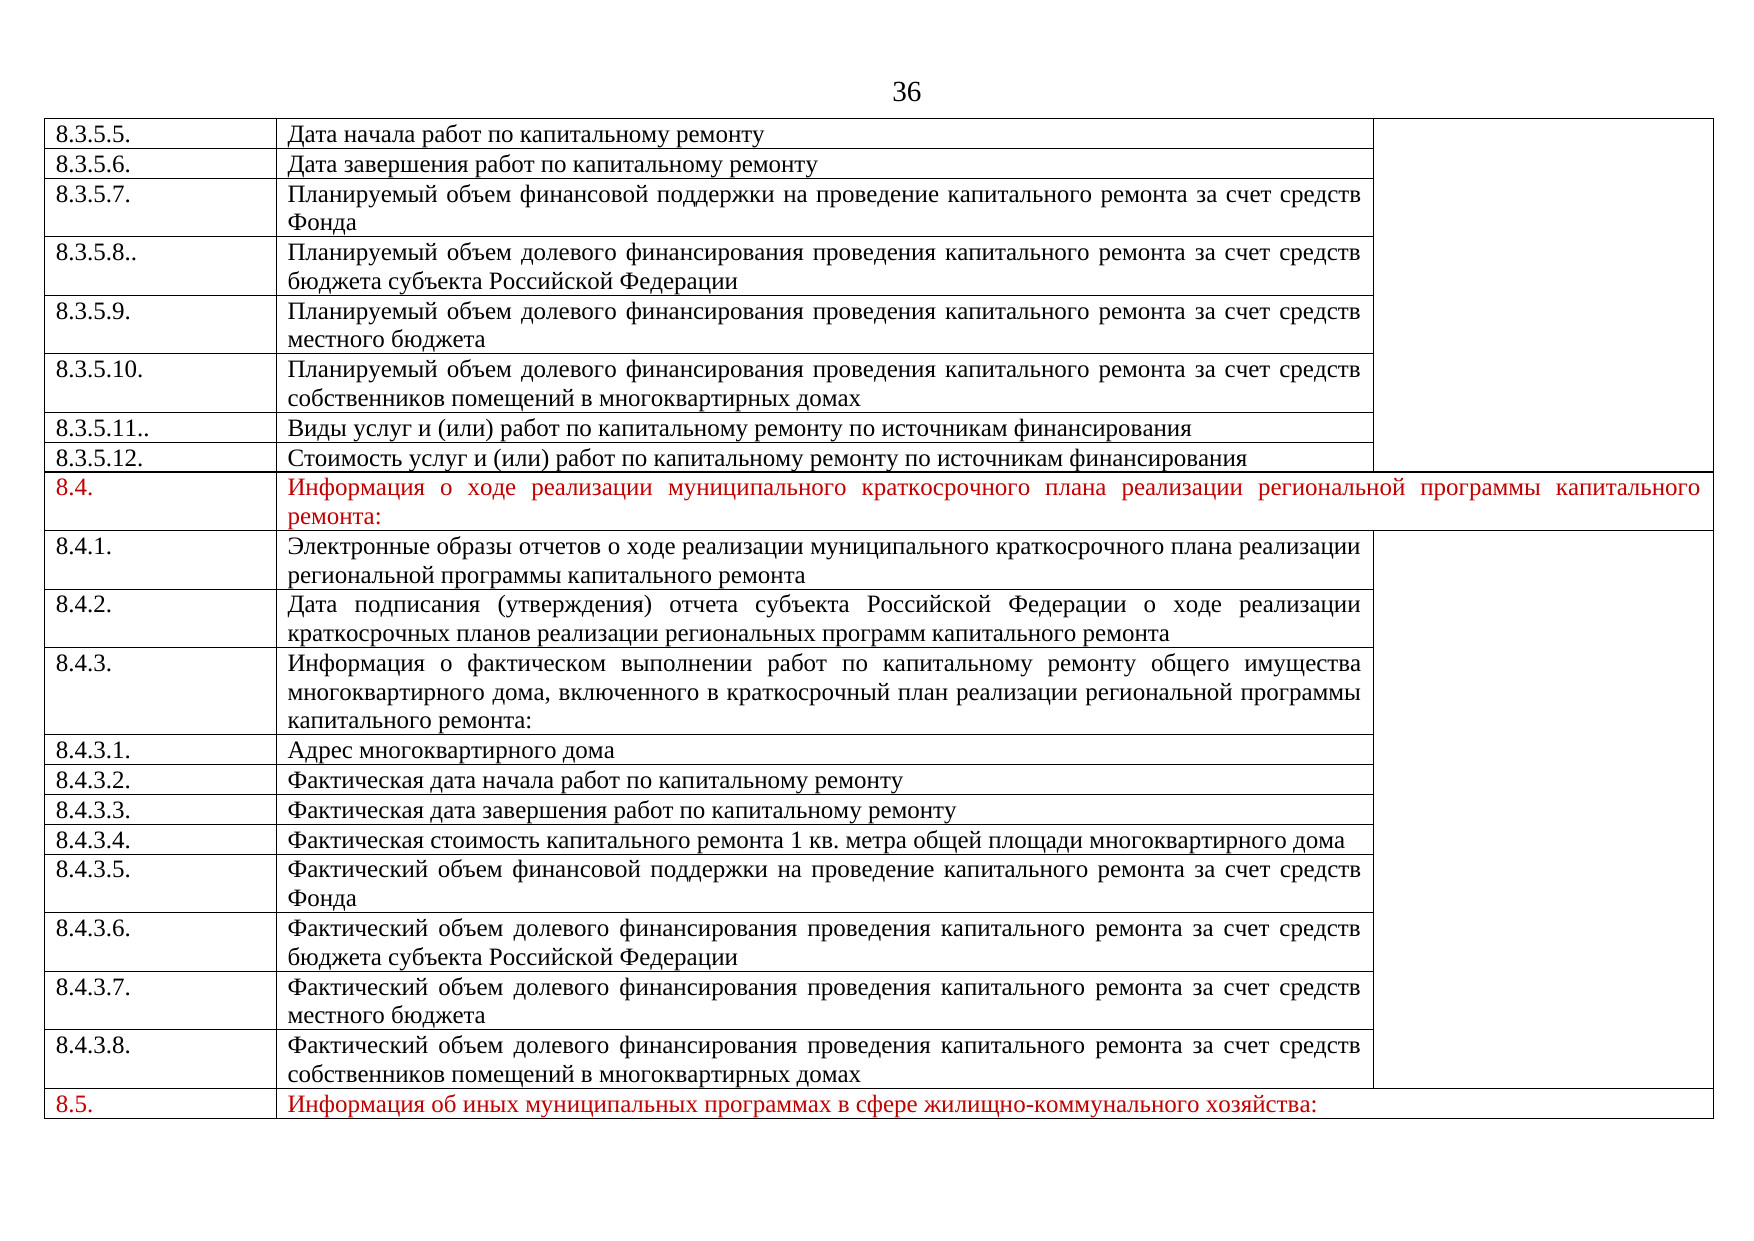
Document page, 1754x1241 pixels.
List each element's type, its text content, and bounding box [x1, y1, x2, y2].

table_cell 8.4.3.8. [45, 1030, 276, 1088]
table_cell 8.5. [45, 1089, 276, 1117]
table_cell 8.4.3.1. [45, 735, 276, 764]
table_cell 8.4.1. [45, 531, 276, 588]
table_cell Электронные образы отчетов о ходе реализации муниципального краткосрочного плана реализации региональной программы капитального ремонта [277, 531, 1373, 588]
table_cell 8.3.5.7. [45, 179, 276, 236]
table_cell Виды услуг и (или) работ по капитальному ремонту по источникам финансирования [277, 413, 1373, 442]
table_cell Планируемый объем долевого финансирования проведения капитального ремонта за счет средств собственников помещений в многоквартирных домах [277, 354, 1373, 412]
table_cell Фактическая дата завершения работ по капитальному ремонту [277, 795, 1373, 824]
table_cell Фактический объем долевого финансирования проведения капитального ремонта за счет средств собственников помещений в многоквартирных домах [277, 1030, 1373, 1088]
table_cell 8.3.5.10. [45, 354, 276, 412]
table_cell Фактическая дата начала работ по капитальному ремонту [277, 765, 1373, 794]
table_cell Фактическая стоимость капитального ремонта 1 кв. метра общей площади многоквартирного дома [277, 825, 1373, 853]
table_cell 8.3.5.9. [45, 296, 276, 353]
table_cell [1374, 531, 1713, 1088]
table_cell 8.4. [45, 473, 276, 530]
table_cell Информация об иных муниципальных программах в сфере жилищно-коммунального хозяйства: [277, 1089, 1713, 1117]
table_cell Планируемый объем долевого финансирования проведения капитального ремонта за счет средств бюджета субъекта Российской Федерации [277, 237, 1373, 295]
table_cell Планируемый объем финансовой поддержки на проведение капитального ремонта за счет средств Фонда [277, 179, 1373, 236]
table_cell Дата завершения работ по капитальному ремонту [277, 149, 1373, 178]
table_cell Информация о ходе реализации муниципального краткосрочного плана реализации региональной программы капитального ремонта: [277, 473, 1713, 530]
table_cell Стоимость услуг и (или) работ по капитальному ремонту по источникам финансирования [277, 443, 1373, 471]
table_cell Информация о фактическом выполнении работ по капитальному ремонту общего имущества многоквартирного дома, включенного в краткосрочный план реализации региональной программы капитального ремонта: [277, 648, 1373, 734]
table_cell Фактический объем долевого финансирования проведения капитального ремонта за счет средств местного бюджета [277, 972, 1373, 1029]
table_cell 8.4.3.7. [45, 972, 276, 1029]
table_cell Планируемый объем долевого финансирования проведения капитального ремонта за счет средств местного бюджета [277, 296, 1373, 353]
table_cell Дата подписания (утверждения) отчета субъекта Российской Федерации о ходе реализации краткосрочных планов реализации региональных программ капитального ремонта [277, 590, 1373, 647]
table_cell 8.4.3.6. [45, 913, 276, 971]
table_cell 8.4.3.4. [45, 825, 276, 853]
table_cell 8.3.5.12. [45, 443, 276, 471]
table_cell Адрес многоквартирного дома [277, 735, 1373, 764]
table_cell Фактический объем финансовой поддержки на проведение капитального ремонта за счет средств Фонда [277, 855, 1373, 912]
table_cell Фактический объем долевого финансирования проведения капитального ремонта за счет средств бюджета субъекта Российской Федерации [277, 913, 1373, 971]
table_cell 8.4.3.3. [45, 795, 276, 824]
table_cell 8.4.3. [45, 648, 276, 734]
table_cell 8.3.5.11.. [45, 413, 276, 442]
table_cell 8.3.5.8.. [45, 237, 276, 295]
table_cell 8.3.5.6. [45, 149, 276, 178]
table_cell 8.3.5.5. [45, 119, 276, 148]
table_cell 8.4.2. [45, 590, 276, 647]
table_cell 8.4.3.5. [45, 855, 276, 912]
table_cell 8.4.3.2. [45, 765, 276, 794]
table_cell Дата начала работ по капитальному ремонту [277, 119, 1373, 148]
